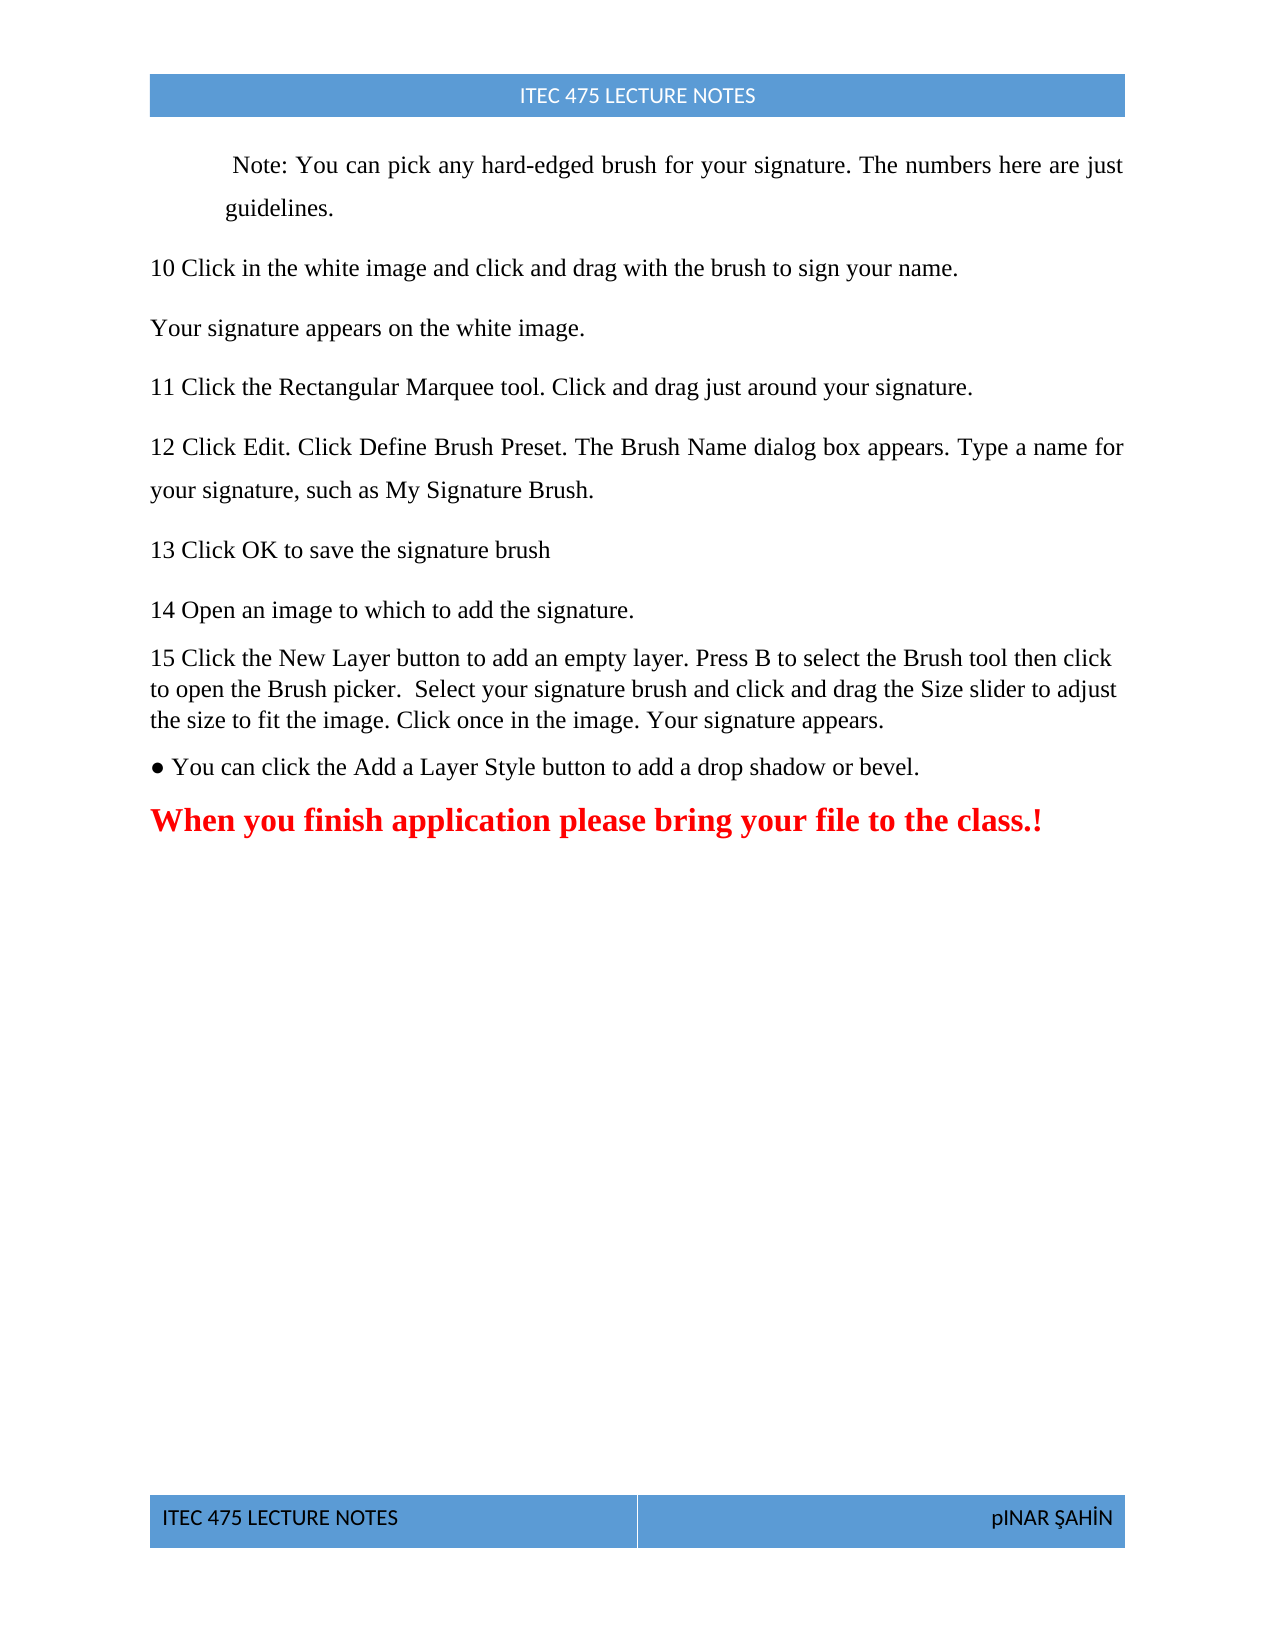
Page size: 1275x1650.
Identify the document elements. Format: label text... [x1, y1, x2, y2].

text 13 Click OK to save the signature brush [150, 535, 1125, 564]
text 10 Click in the white image and click and drag with the brush to sign your name. [150, 253, 1125, 282]
text 11 Click the Rectangular Marquee tool. Click and drag just around your signature. [150, 372, 1125, 401]
text Note: You can pick any hard-edged brush for your signature. The numbers here are just guidelines. [225, 150, 1125, 222]
text Your signature appears on the white image. [150, 313, 1125, 341]
text 12 Click Edit. Click Define Brush Preset. The Brush Name dialog box appears. Type a name for your signature, such as My Signature Brush. [150, 432, 1125, 504]
text 14 Open an image to which to add the signature. [150, 595, 1125, 624]
text ● You can click the Add a Layer Style button to add a drop shadow or bevel. [150, 752, 1125, 781]
text 15 Click the New Layer button to add an empty layer. Press B to select the Brush tool then click to open the Brush picker. Select your signature brush and click and drag the Size slider to adjust the size to fit the image. Click once in the image. Your signature appears. [150, 643, 1125, 733]
text When you finish application please bring your file to the class.! [150, 800, 1125, 838]
